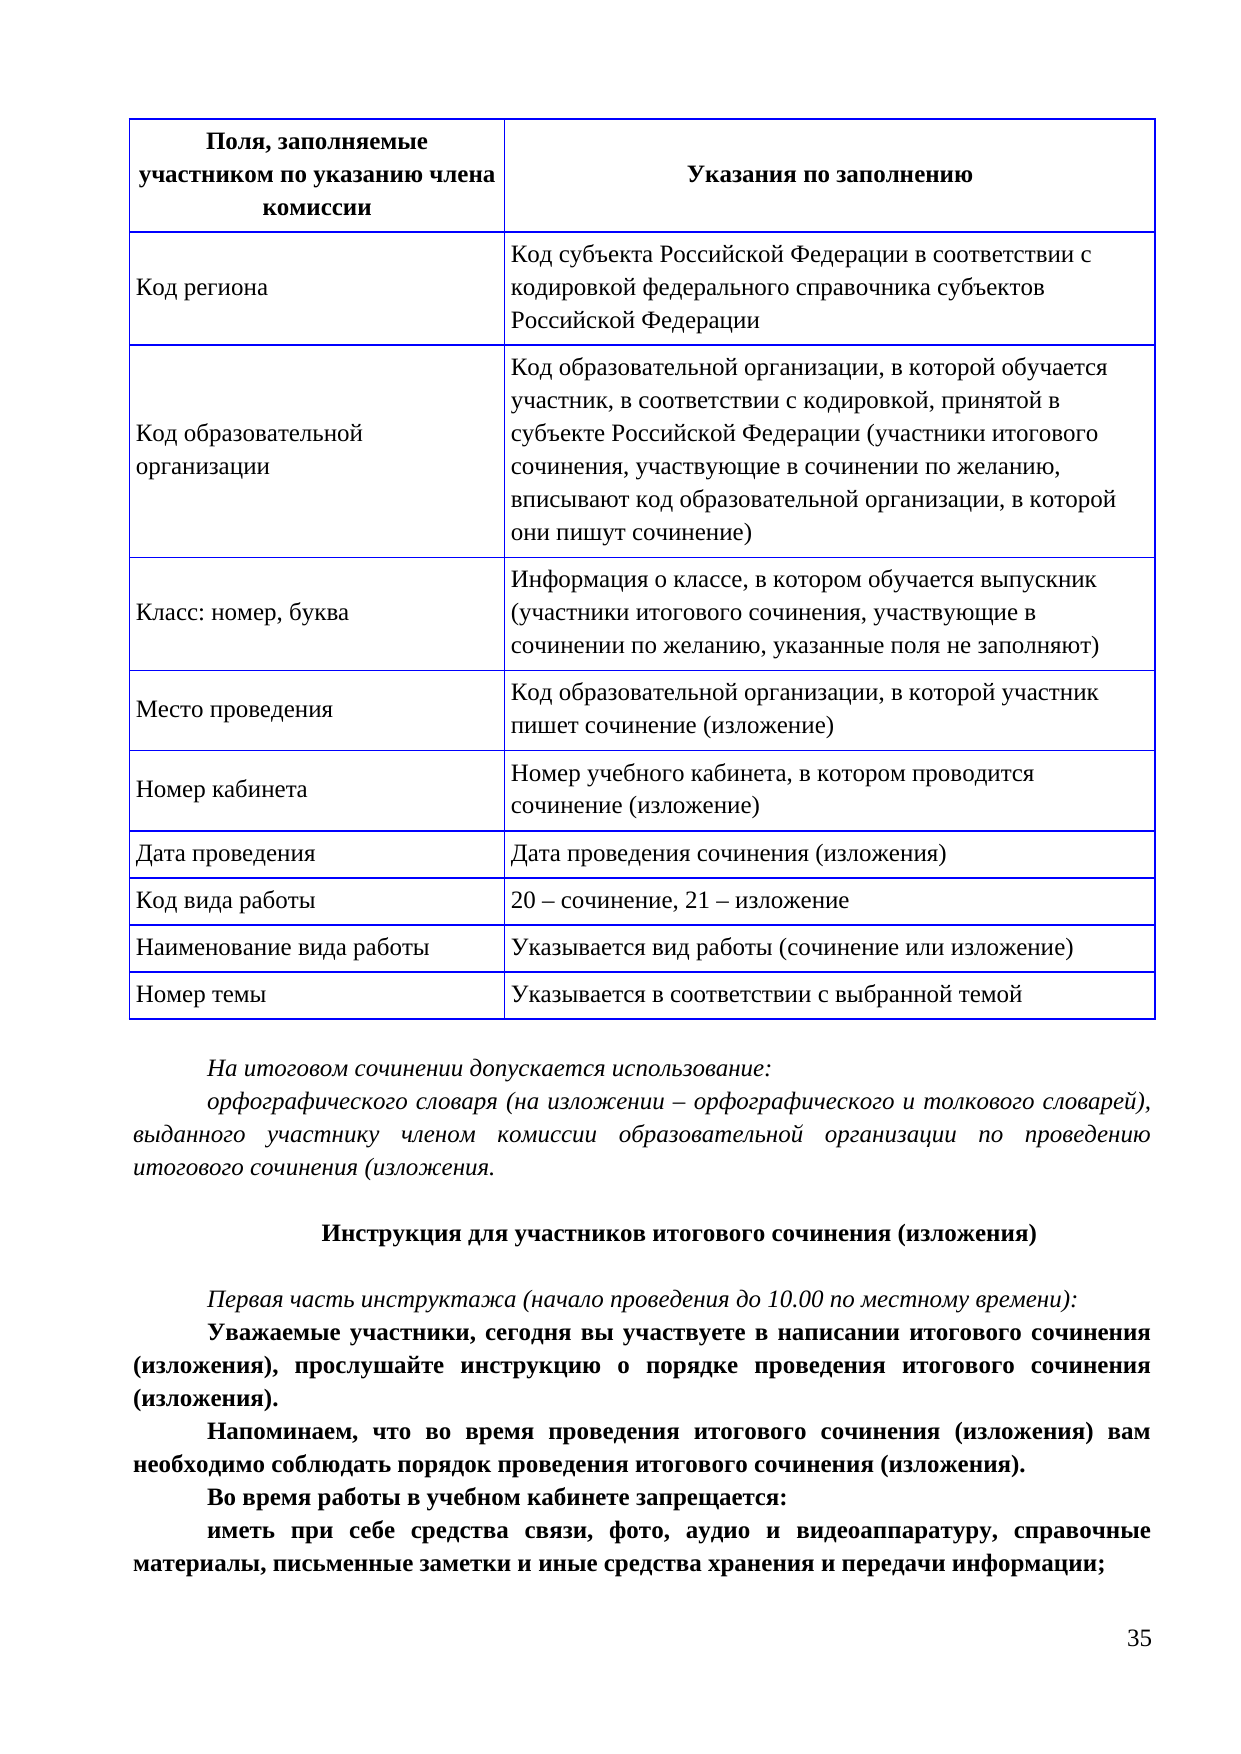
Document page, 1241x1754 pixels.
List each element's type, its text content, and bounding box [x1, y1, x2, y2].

table_cell Код вида работы [130, 879, 504, 924]
table_cell Код образовательной организации, в которой участник пишет сочинение (изложение) [505, 671, 1154, 750]
table_cell Место проведения [130, 671, 504, 750]
table_cell 20 – сочинение, 21 – изложение [505, 879, 1154, 924]
text Инструкция для участников итогового сочинения (изложения) [133, 1218, 1152, 1247]
table_cell Указывается вид работы (сочинение или изложение) [505, 926, 1154, 971]
text Уважаемые участники, сегодня вы участвуете в написании итогового сочинения (изложения), прослушайте инструкцию о порядке проведения итогового сочинения (изложения). [133, 1317, 1152, 1412]
table_cell Код образовательной организации, в которой обучается участник, в соответствии с кодировкой, принятой в субъекте Российской Федерации (участники итогового сочинения, участвующие в сочинении по желанию, вписывают код образовательной организации, в которой они пишут сочинение) [505, 346, 1154, 557]
table_cell Код субъекта Российской Федерации в соответствии с кодировкой федерального справочника субъектов Российской Федерации [505, 233, 1154, 344]
table_cell Класс: номер, буква [130, 558, 504, 670]
text Во время работы в учебном кабинете запрещается: [133, 1482, 1152, 1511]
text орфографического словаря (на изложении – орфографического и толкового словарей), выданного участнику членом комиссии образовательной организации по проведению итогового сочинения (изложения. [133, 1086, 1152, 1181]
table_header Указания по заполнению [505, 120, 1154, 231]
text На итоговом сочинении допускается использование: [133, 1053, 1152, 1082]
table_cell Номер темы [130, 973, 504, 1018]
text Напоминаем, что во время проведения итогового сочинения (изложения) вам необходимо соблюдать порядок проведения итогового сочинения (изложения). [133, 1416, 1152, 1478]
table_cell Номер кабинета [130, 751, 504, 830]
table_cell Наименование вида работы [130, 926, 504, 971]
text Первая часть инструктажа (начало проведения до 10.00 по местному времени): [133, 1284, 1152, 1313]
table_cell Код образовательной организации [130, 346, 504, 557]
table_cell Код региона [130, 233, 504, 344]
table_cell Указывается в соответствии с выбранной темой [505, 973, 1154, 1018]
table_header Поля, заполняемые участником по указанию члена комиссии [130, 120, 504, 231]
table_cell Информация о классе, в котором обучается выпускник (участники итогового сочинения, участвующие в сочинении по желанию, указанные поля не заполняют) [505, 558, 1154, 670]
table_cell Номер учебного кабинета, в котором проводится сочинение (изложение) [505, 751, 1154, 830]
text иметь при себе средства связи, фото, аудио и видеоаппаратуру, справочные материалы, письменные заметки и иные средства хранения и передачи информации; [133, 1515, 1152, 1577]
table_cell Дата проведения сочинения (изложения) [505, 832, 1154, 877]
table_cell Дата проведения [130, 832, 504, 877]
